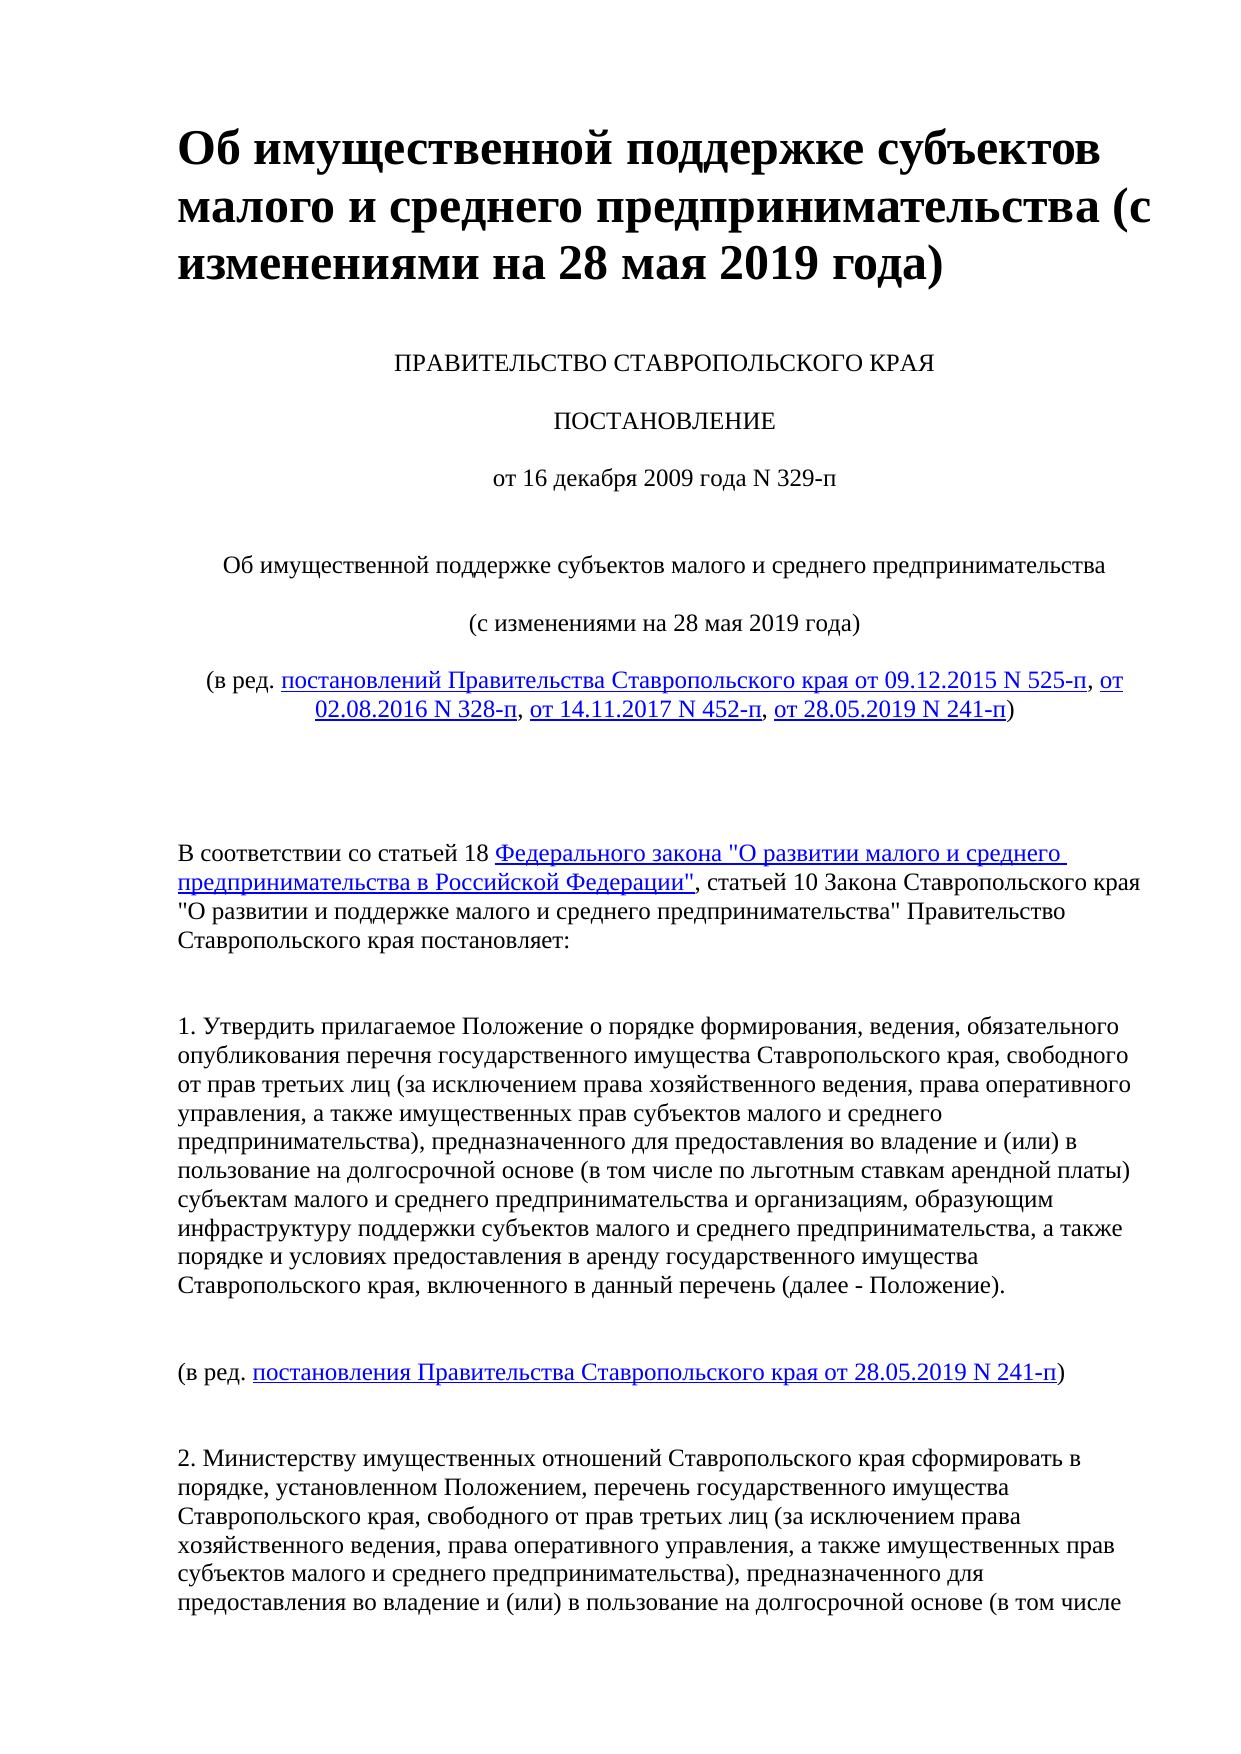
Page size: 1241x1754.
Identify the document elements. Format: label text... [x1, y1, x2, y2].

text (с изменениями на 28 мая 2019 года) [177, 608, 1152, 636]
text 1. Утвердить прилагаемое Положение о порядке формирования, ведения, обязательного опубликования перечня государственного имущества Ставропольского края, свободного от прав третьих лиц (за исключением права хозяйственного ведения, права оперативного управления, а также имущественных прав субъектов малого и среднего предпринимательства), предназначенного для предоставления во владение и (или) в пользование на долгосрочной основе (в том числе по льготным ставкам арендной платы) субъектам малого и среднего предпринимательства и организациям, образующим инфраструктуру поддержки субъектов малого и среднего предпринимательства, а также порядке и условиях предоставления в аренду государственного имущества Ставропольского края, включенного в данный перечень (далее - Положение). [177, 983, 1152, 1299]
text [177, 1415, 1152, 1616]
text В соответствии со статьей 18 Федерального закона "О развитии малого и среднего предпринимательства в Российской Федерации", статьей 10 Закона Ставропольского края "О развитии и поддержке малого и среднего предпринимательства" Правительство Ставропольского края постановляет: [177, 752, 1152, 953]
text ПРАВИТЕЛЬСТВО СТАВРОПОЛЬСКОГО КРАЯ ПОСТАНОВЛЕНИЕ от 16 декабря 2009 года N 329-п Об имущественной поддержке субъектов малого и среднего предпринимательства [177, 320, 1152, 578]
text (в ред. постановлений Правительства Ставропольского края от 09.12.2015 N 525-п, от 02.08.2016 N 328-п, от 14.11.2017 N 452-п, от 28.05.2019 N 241-п) [177, 666, 1152, 723]
text (в ред. постановления Правительства Ставропольского края от 28.05.2019 N 241-п) [177, 1328, 1152, 1386]
text Об имущественной поддержке субъектов малого и среднего предпринимательства (с изменениями на 28 мая 2019 года) [177, 118, 1152, 291]
